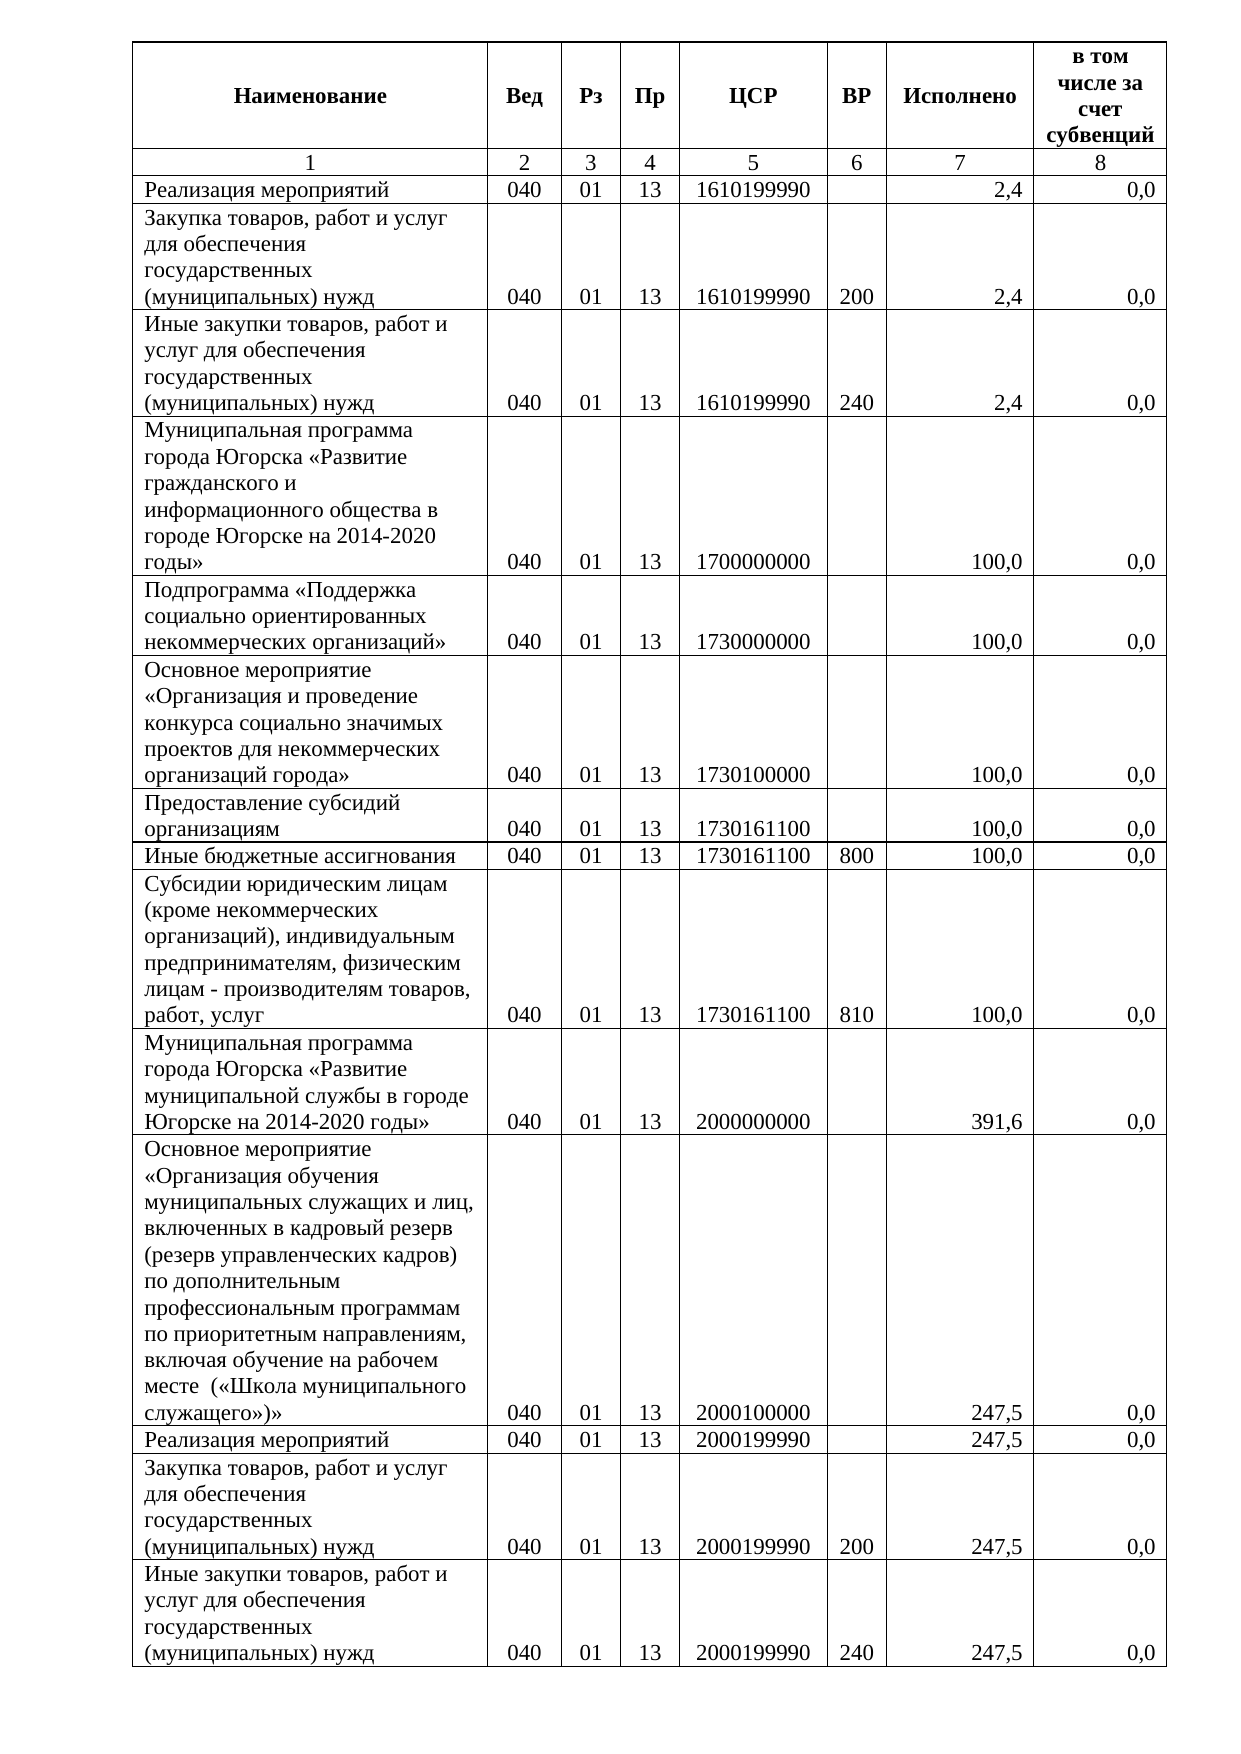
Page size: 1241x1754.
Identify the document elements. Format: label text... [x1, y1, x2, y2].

table_cell 1 [133, 149, 487, 175]
table_cell 040 [488, 310, 561, 416]
table_cell 040 [488, 576, 561, 655]
table_cell 040 [488, 1560, 561, 1666]
table_cell 391,6 [887, 1029, 1033, 1134]
table_cell Реализация мероприятий [133, 176, 487, 203]
table_cell Иные закупки товаров, работ и услуг для обеспечения государственных (муниципальных) нужд [133, 1560, 487, 1666]
table_cell 247,5 [887, 1454, 1033, 1559]
table_cell 247,5 [887, 1135, 1033, 1425]
table_cell 01 [562, 1426, 620, 1453]
table_cell 247,5 [887, 1560, 1033, 1666]
table_cell 040 [488, 843, 561, 869]
table_cell 01 [562, 204, 620, 309]
table_cell 0,0 [1034, 1426, 1166, 1453]
table_cell [828, 176, 886, 203]
table_cell 01 [562, 176, 620, 203]
table_cell 2 [488, 149, 561, 175]
table_cell 240 [828, 310, 886, 416]
table_cell 13 [621, 1135, 679, 1425]
table_cell 040 [488, 656, 561, 788]
table_cell 100,0 [887, 417, 1033, 575]
table_cell Основное мероприятие «Организация и проведение конкурса социально значимых проектов для некоммерческих организаций города» [133, 656, 487, 788]
table_cell 0,0 [1034, 656, 1166, 788]
table_cell 01 [562, 417, 620, 575]
table_cell 4 [621, 149, 679, 175]
table_cell 2,4 [887, 310, 1033, 416]
table_cell 100,0 [887, 656, 1033, 788]
table_cell 13 [621, 417, 679, 575]
table_header ВР [828, 43, 886, 148]
table_cell 0,0 [1034, 1560, 1166, 1666]
table_cell 0,0 [1034, 204, 1166, 309]
table_cell 01 [562, 870, 620, 1028]
table_cell 13 [621, 843, 679, 869]
table_cell [828, 1029, 886, 1134]
table_cell Закупка товаров, работ и услуг для обеспечения государственных (муниципальных) нужд [133, 204, 487, 309]
table_cell 7 [887, 149, 1033, 175]
table_cell 13 [621, 176, 679, 203]
table_header Наименование [133, 43, 487, 148]
table_cell 1730100000 [680, 656, 827, 788]
table_cell Субсидии юридическим лицам (кроме некоммерческих организаций), индивидуальным предпринимателям, физическим лицам - производителям товаров, работ, услуг [133, 870, 487, 1028]
table_cell 040 [488, 1454, 561, 1559]
table_cell 13 [621, 1029, 679, 1134]
table_cell 13 [621, 576, 679, 655]
table_cell 1730161100 [680, 870, 827, 1028]
table_cell 1730161100 [680, 843, 827, 869]
table_cell Подпрограмма «Поддержка социально ориентированных некоммерческих организаций» [133, 576, 487, 655]
table_cell 8 [1034, 149, 1166, 175]
table_cell 13 [621, 204, 679, 309]
table_cell 2000199990 [680, 1454, 827, 1559]
table_cell Основное мероприятие «Организация обучения муниципальных служащих и лиц, включенных в кадровый резерв (резерв управленческих кадров) по дополнительным профессиональным программам по приоритетным направлениям, включая обучение на рабочем месте («Школа муниципального служащего»)» [133, 1135, 487, 1425]
table_cell 040 [488, 1426, 561, 1453]
table_cell 01 [562, 1454, 620, 1559]
table_cell 01 [562, 1560, 620, 1666]
table_cell 13 [621, 1426, 679, 1453]
table_cell 6 [828, 149, 886, 175]
table_cell 01 [562, 310, 620, 416]
table_cell [828, 789, 886, 841]
table_cell 040 [488, 1029, 561, 1134]
table_cell 040 [488, 204, 561, 309]
table_cell 800 [828, 843, 886, 869]
table_cell Иные бюджетные ассигнования [133, 843, 487, 869]
table_cell [828, 576, 886, 655]
table_cell 13 [621, 1454, 679, 1559]
table_cell 0,0 [1034, 1454, 1166, 1559]
table_cell 2,4 [887, 176, 1033, 203]
table_cell 2000199990 [680, 1426, 827, 1453]
table_cell 01 [562, 1029, 620, 1134]
table_cell 100,0 [887, 870, 1033, 1028]
table_cell 13 [621, 1560, 679, 1666]
table_cell 040 [488, 870, 561, 1028]
table_cell 1730161100 [680, 789, 827, 841]
table_cell 1730000000 [680, 576, 827, 655]
table_cell [828, 1426, 886, 1453]
table_cell 13 [621, 789, 679, 841]
table_cell Предоставление субсидий организациям [133, 789, 487, 841]
table_cell 200 [828, 204, 886, 309]
table_cell 1700000000 [680, 417, 827, 575]
table_cell 5 [680, 149, 827, 175]
table_cell 0,0 [1034, 310, 1166, 416]
table_cell 0,0 [1034, 417, 1166, 575]
table_cell 13 [621, 870, 679, 1028]
table_cell 01 [562, 1135, 620, 1425]
table_cell 0,0 [1034, 870, 1166, 1028]
table_cell 810 [828, 870, 886, 1028]
table_cell 247,5 [887, 1426, 1033, 1453]
table_cell 01 [562, 843, 620, 869]
table_cell Муниципальная программа города Югорска «Развитие гражданского и информационного общества в городе Югорске на 2014-2020 годы» [133, 417, 487, 575]
table_cell 040 [488, 789, 561, 841]
table_cell 1610199990 [680, 204, 827, 309]
table_cell 100,0 [887, 843, 1033, 869]
table_cell 3 [562, 149, 620, 175]
table_cell 0,0 [1034, 789, 1166, 841]
table_cell 240 [828, 1560, 886, 1666]
table_cell [828, 656, 886, 788]
table_cell 040 [488, 176, 561, 203]
table_cell [828, 1135, 886, 1425]
table_cell 0,0 [1034, 1029, 1166, 1134]
table_cell 13 [621, 310, 679, 416]
table_cell Иные закупки товаров, работ и услуг для обеспечения государственных (муниципальных) нужд [133, 310, 487, 416]
table_header ЦСР [680, 43, 827, 148]
table_header Вед [488, 43, 561, 148]
table_cell 1610199990 [680, 310, 827, 416]
table_cell 0,0 [1034, 176, 1166, 203]
table_cell 040 [488, 1135, 561, 1425]
table_cell 040 [488, 417, 561, 575]
table_cell 100,0 [887, 576, 1033, 655]
table_header Рз [562, 43, 620, 148]
table_header Исполнено [887, 43, 1033, 148]
table_cell 200 [828, 1454, 886, 1559]
table_cell Муниципальная программа города Югорска «Развитие муниципальной службы в городе Югорске на 2014-2020 годы» [133, 1029, 487, 1134]
table_cell 13 [621, 656, 679, 788]
table_cell 2,4 [887, 204, 1033, 309]
table_cell 01 [562, 656, 620, 788]
table_cell 100,0 [887, 789, 1033, 841]
table_cell 1610199990 [680, 176, 827, 203]
table_cell Закупка товаров, работ и услуг для обеспечения государственных (муниципальных) нужд [133, 1454, 487, 1559]
table_cell 0,0 [1034, 1135, 1166, 1425]
table_cell 01 [562, 576, 620, 655]
table_cell 2000199990 [680, 1560, 827, 1666]
table_cell 01 [562, 789, 620, 841]
table_header Пр [621, 43, 679, 148]
table_cell [828, 417, 886, 575]
table_header в том числе за счет субвенций [1034, 43, 1166, 148]
table_cell 2000100000 [680, 1135, 827, 1425]
table_cell 0,0 [1034, 843, 1166, 869]
table_cell Реализация мероприятий [133, 1426, 487, 1453]
table_cell 0,0 [1034, 576, 1166, 655]
table_cell 2000000000 [680, 1029, 827, 1134]
